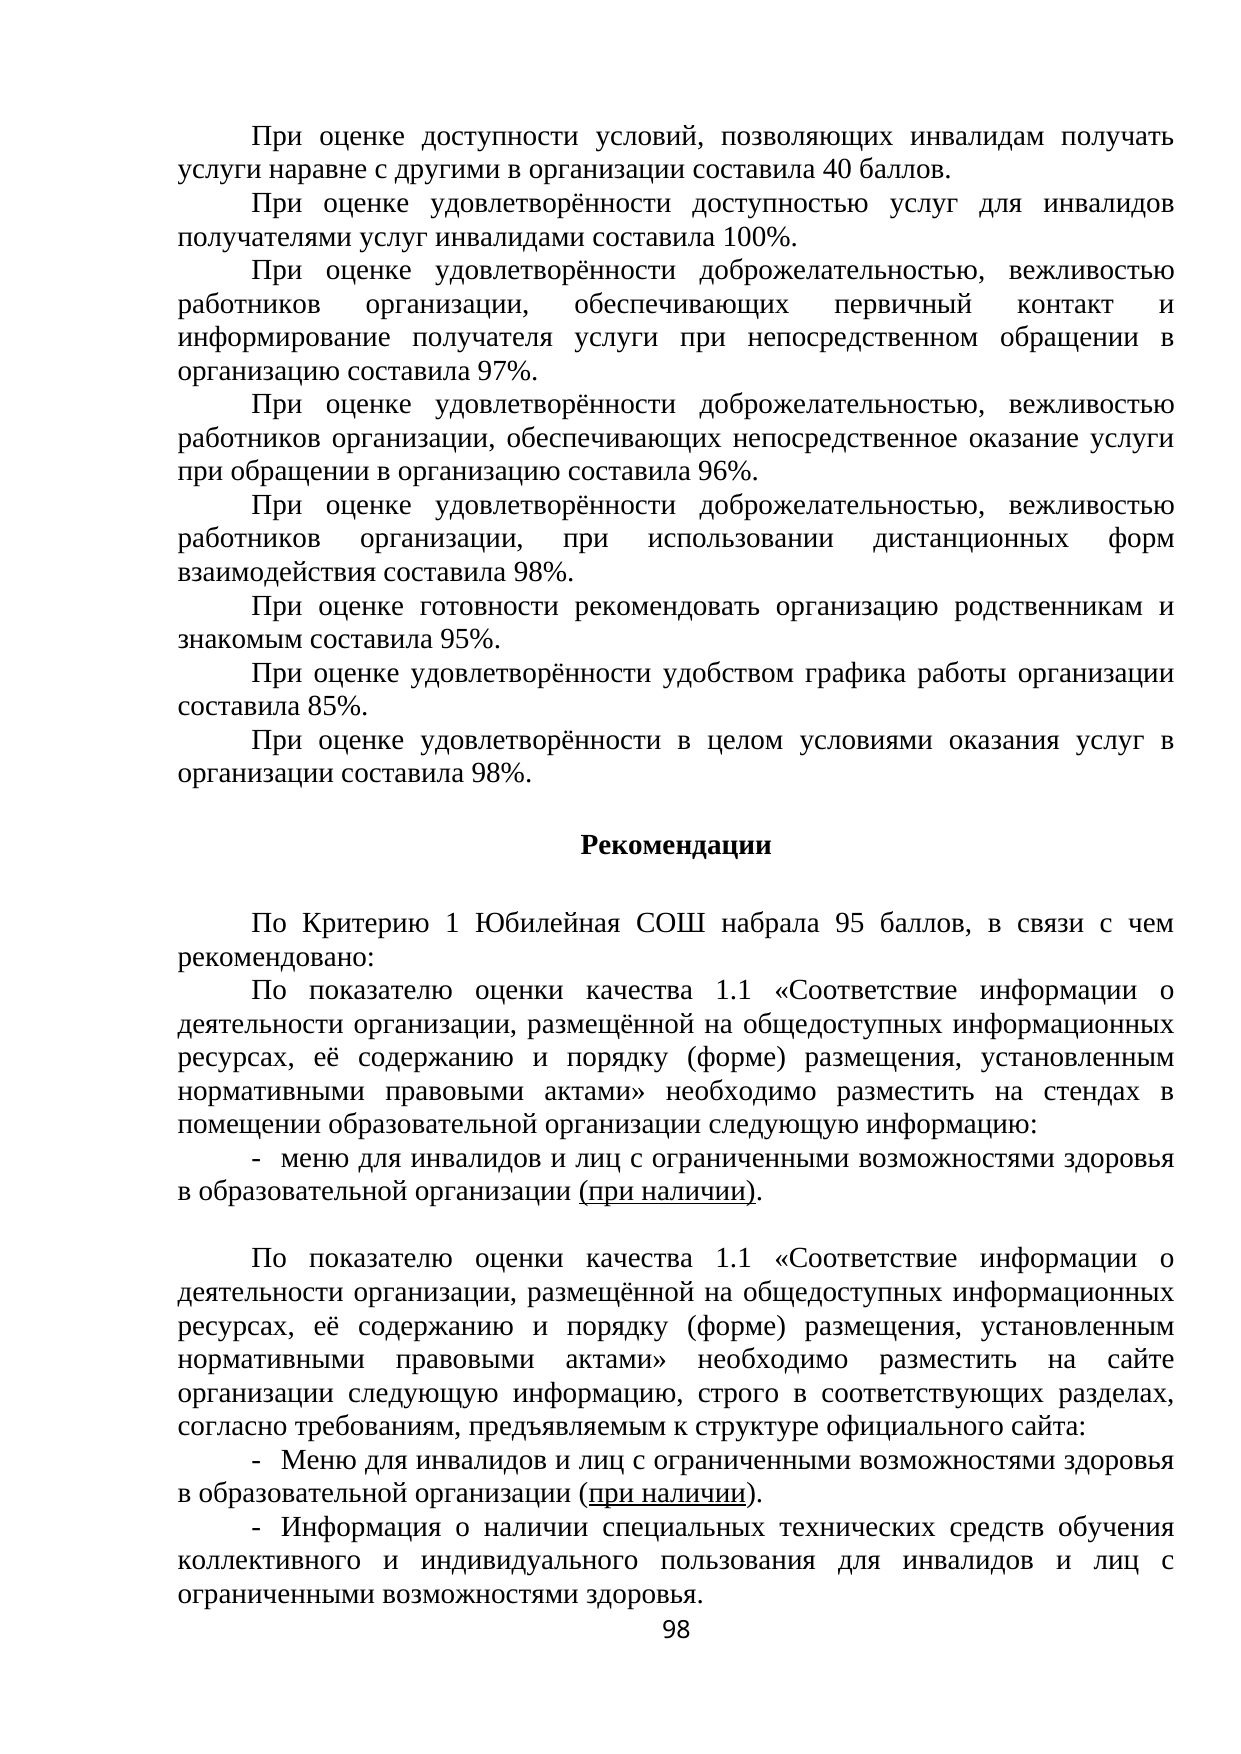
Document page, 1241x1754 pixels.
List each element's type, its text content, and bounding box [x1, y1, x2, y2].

text При оценке доступности условий, позволяющих инвалидам получать услуги наравне с другими в организации составила 40 баллов. [177, 118, 1175, 185]
text При оценке удовлетворённости доброжелательностью, вежливостью работников организации, обеспечивающих первичный контакт и информирование получателя услуги при непосредственном обращении в организацию составила 97%. [177, 252, 1175, 386]
text При оценке удовлетворённости доступностью услуг для инвалидов получателями услуг инвалидами составила 100%. [177, 185, 1175, 252]
text При оценке удовлетворённости доброжелательностью, вежливостью работников организации, при использовании дистанционных форм взаимодействия составила 98%. [177, 487, 1175, 588]
text - Меню для инвалидов и лиц с ограниченными возможностями здоровья в образовательной организации (при наличии). [177, 1442, 1175, 1509]
text При оценке готовности рекомендовать организацию родственникам и знакомым составила 95%. [177, 588, 1175, 655]
text - меню для инвалидов и лиц с ограниченными возможностями здоровья в образовательной организации (при наличии). [177, 1140, 1175, 1207]
text - Информация о наличии специальных технических средств обучения коллективного и индивидуального пользования для инвалидов и лиц с ограниченными возможностями здоровья. [177, 1509, 1175, 1609]
text При оценке удовлетворённости удобством графика работы организации составила 85%. [177, 655, 1175, 722]
text При оценке удовлетворённости в целом условиями оказания услуг в организации составила 98%. [177, 722, 1175, 789]
text Рекомендации [177, 827, 1175, 861]
text По показателю оценки качества 1.1 «Соответствие информации о деятельности организации, размещённой на общедоступных информационных ресурсах, её содержанию и порядку (форме) размещения, установленным нормативными правовыми актами» необходимо разместить на стендах в помещении образовательной организации следующую информацию: [177, 972, 1175, 1140]
text При оценке удовлетворённости доброжелательностью, вежливостью работников организации, обеспечивающих непосредственное оказание услуги при обращении в организацию составила 96%. [177, 386, 1175, 487]
text По показателю оценки качества 1.1 «Соответствие информации о деятельности организации, размещённой на общедоступных информационных ресурсах, её содержанию и порядку (форме) размещения, установленным нормативными правовыми актами» необходимо разместить на сайте организации следующую информацию, строго в соответствующих разделах, согласно требованиям, предъявляемым к структуре официального сайта: [177, 1241, 1175, 1442]
text По Критерию 1 Юбилейная СОШ набрала 95 баллов, в связи с чем рекомендовано: [177, 905, 1175, 972]
